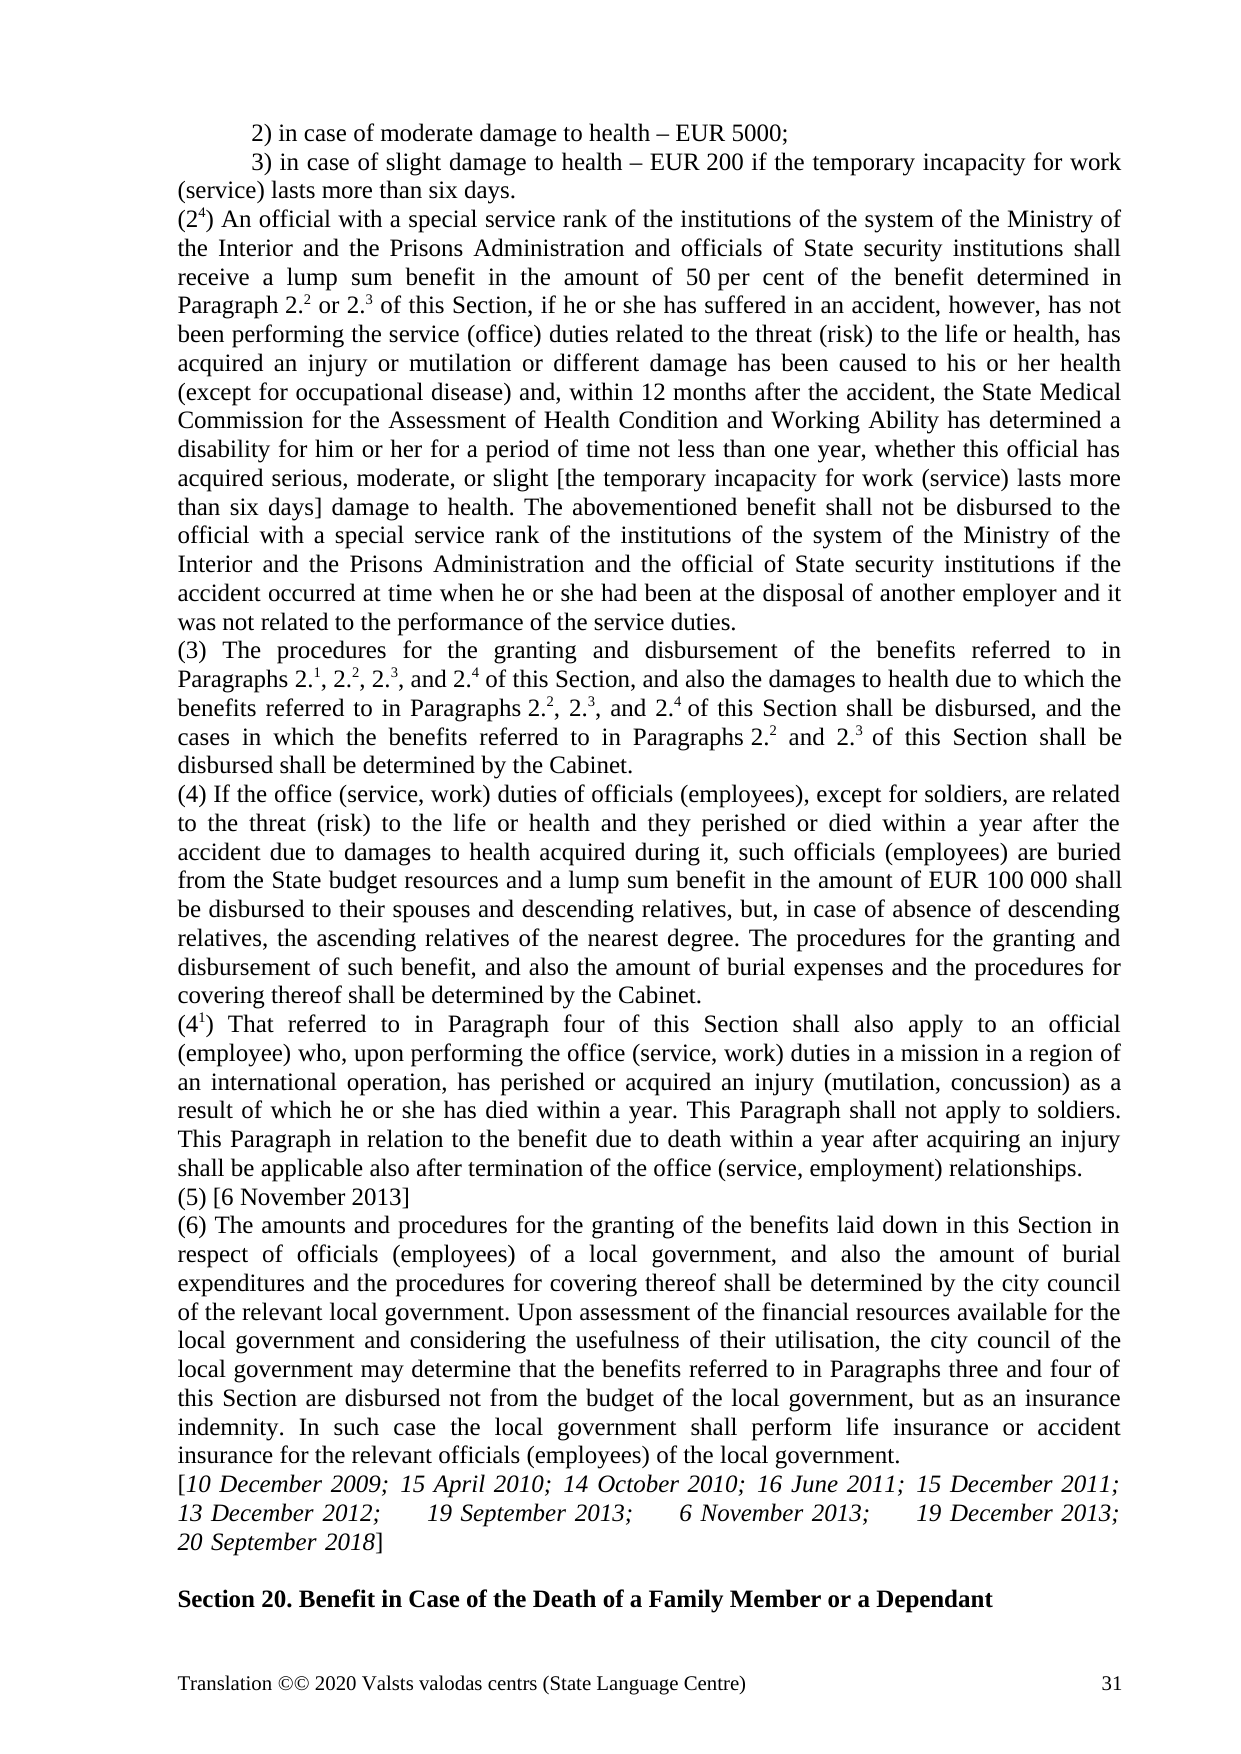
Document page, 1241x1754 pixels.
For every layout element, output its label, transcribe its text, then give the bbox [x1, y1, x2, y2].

text [10 December 2009; 15 April 2010; 14 October 2010; 16 June 2011; 15 December 2011; 13 December 2012; 19 September 2013; 6 November 2013; 19 December 2013; 20 September 2018] [177, 1469, 1122, 1556]
text (6) The amounts and procedures for the granting of the benefits laid down in this Section in respect of officials (employees) of a local government, and also the amount of burial expenditures and the procedures for covering thereof shall be determined by the city council of the relevant local government. Upon assessment of the financial resources available for the local government and considering the usefulness of their utilisation, the city council of the local government may determine that the benefits referred to in Paragraphs three and four of this Section are disbursed not from the budget of the local government, but as an insurance indemnity. In such case the local government shall perform life insurance or accident insurance for the relevant officials (employees) of the local government. [177, 1211, 1122, 1469]
text Section 20. Benefit in Case of the Death of a Family Member or a Dependant [177, 1584, 1122, 1613]
text (41) That referred to in Paragraph four of this Section shall also apply to an official (employee) who, upon performing the office (service, work) duties in a mission in a region of an international operation, has perished or acquired an injury (mutilation, concussion) as a result of which he or she has died within a year. This Paragraph shall not apply to soldiers. This Paragraph in relation to the benefit due to death within a year after acquiring an injury shall be applicable also after termination of the office (service, employment) relationships. [177, 1009, 1122, 1182]
text (4) If the office (service, work) duties of officials (employees), except for soldiers, are related to the threat (risk) to the life or health and they perished or died within a year after the accident due to damages to health acquired during it, such officials (employees) are buried from the State budget resources and a lump sum benefit in the amount of EUR 100 000 shall be disbursed to their spouses and descending relatives, but, in case of absence of descending relatives, the ascending relatives of the nearest degree. The procedures for the granting and disbursement of such benefit, and also the amount of burial expenses and the procedures for covering thereof shall be determined by the Cabinet. [177, 779, 1122, 1009]
text (5) [6 November 2013] [177, 1182, 1122, 1211]
text (24) An official with a special service rank of the institutions of the system of the Ministry of the Interior and the Prisons Administration and officials of State security institutions shall receive a lump sum benefit in the amount of 50 per cent of the benefit determined in Paragraph 2.2 or 2.3 of this Section, if he or she has suffered in an accident, however, has not been performing the service (office) duties related to the threat (risk) to the life or health, has acquired an injury or mutilation or different damage has been caused to his or her health (except for occupational disease) and, within 12 months after the accident, the State Medical Commission for the Assessment of Health Condition and Working Ability has determined a disability for him or her for a period of time not less than one year, whether this official has acquired serious, moderate, or slight [the temporary incapacity for work (service) lasts more than six days] damage to health. The abovementioned benefit shall not be disbursed to the official with a special service rank of the institutions of the system of the Ministry of the Interior and the Prisons Administration and the official of State security institutions if the accident occurred at time when he or she had been at the disposal of another employer and it was not related to the performance of the service duties. [177, 204, 1122, 636]
text (3) The procedures for the granting and disbursement of the benefits referred to in Paragraphs 2.1, 2.2, 2.3, and 2.4 of this Section, and also the damages to health due to which the benefits referred to in Paragraphs 2.2, 2.3, and 2.4 of this Section shall be disbursed, and the cases in which the benefits referred to in Paragraphs 2.2 and 2.3 of this Section shall be disbursed shall be determined by the Cabinet. [177, 636, 1122, 779]
text 3) in case of slight damage to health – EUR 200 if the temporary incapacity for work (service) lasts more than six days. [177, 147, 1122, 204]
text 2) in case of moderate damage to health – EUR 5000; [177, 118, 1122, 147]
